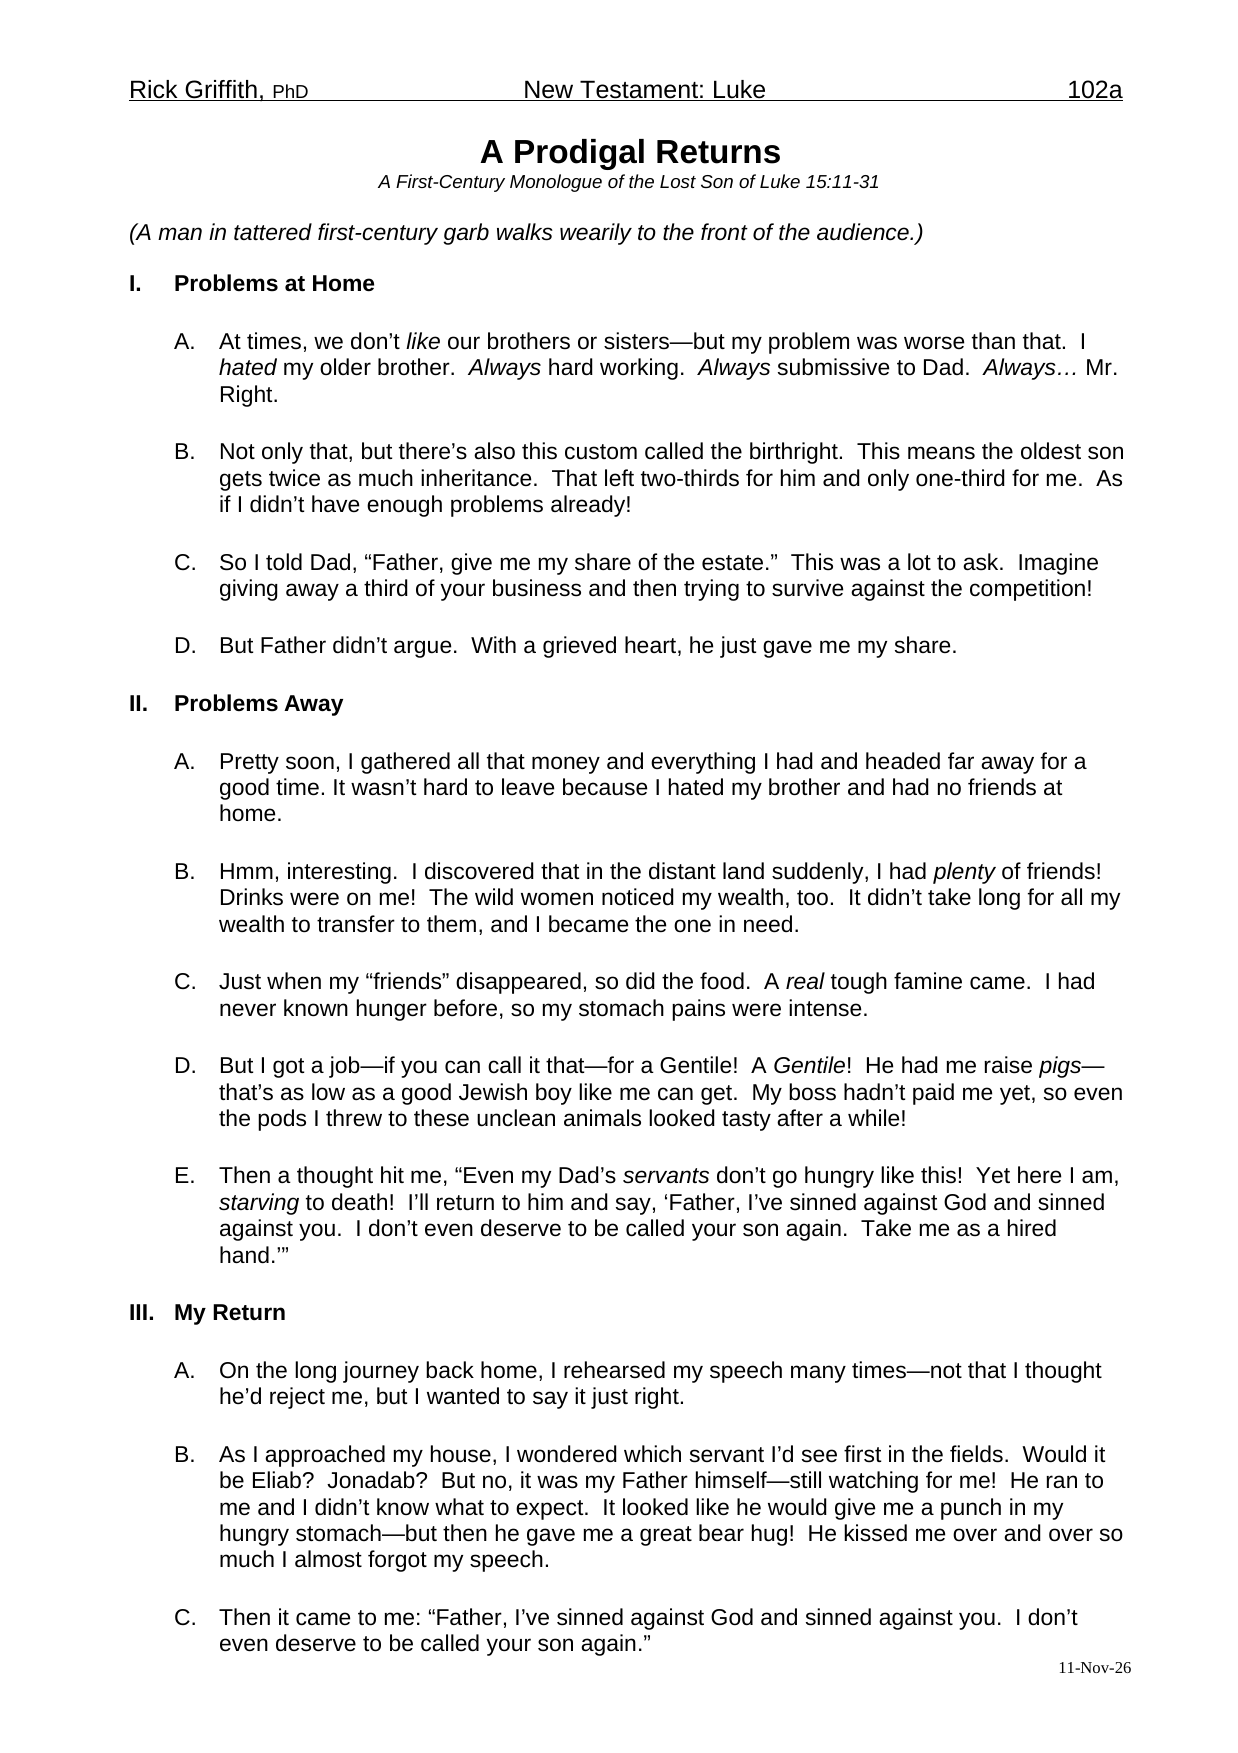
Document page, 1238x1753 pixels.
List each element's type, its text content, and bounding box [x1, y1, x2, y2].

subtitle Just when my “friends” disappeared, so did the food. A real tough famine came. I had never known hunger before, so my stomach pains were intense. [174, 968, 1131, 1021]
text A First-Century Monologue of the Lost Son of Luke 15:11-31 [129, 171, 1131, 192]
subtitle So I told Dad, “Father, give me my share of the estate.” This was a lot to ask. Imagine giving away a third of your business and then trying to survive against the competition! [174, 548, 1131, 601]
subtitle Problems Away [129, 690, 1132, 716]
subtitle Problems at Home [129, 270, 1132, 297]
subtitle But Father didn’t argue. With a grieved heart, he just gave me my share. [174, 632, 1131, 659]
subtitle Hmm, interesting. I discovered that in the distant land suddenly, I had plenty of friends! Drinks were on me! The wild women noticed my wealth, too. It didn’t take long for all my wealth to transfer to them, and I became the one in need. [174, 858, 1131, 937]
text A Prodigal Returns [129, 132, 1132, 171]
subtitle At times, we don’t like our brothers or sisters—but my problem was worse than that. I hated my older brother. Always hard working. Always submissive to Dad. Always… Mr. Right. [174, 328, 1131, 407]
subtitle On the long journey back home, I rehearsed my speech many times—not that I thought he’d reject me, but I wanted to say it just right. [174, 1357, 1131, 1409]
subtitle As I approached my house, I wondered which servant I’d see first in the fields. Would it be Eliab? Jonadab? But no, it was my Father himself—still watching for me! He ran to me and I didn’t know what to expect. It looked like he would give me a punch in my hungry stomach—but then he gave me a great bear hug! He kissed me over and over so much I almost forgot my speech. [174, 1441, 1131, 1572]
subtitle My Return [129, 1299, 1132, 1326]
subtitle But I got a job—if you can call it that—for a Gentile! A Gentile! He had me raise pigs—that’s as low as a good Jewish boy like me can get. My boss hadn’t paid me yet, so even the pods I threw to these unclean animals looked tasty after a while! [174, 1052, 1131, 1131]
subtitle Pretty soon, I gathered all that money and everything I had and headed far away for a good time. It wasn’t hard to leave because I hated my brother and had no friends at home. [174, 748, 1131, 827]
subtitle Not only that, but there’s also this custom called the birthright. This means the oldest son gets twice as much inheritance. That left two-thirds for him and only one-third for me. As if I didn’t have enough problems already! [174, 438, 1131, 517]
subtitle Then a thought hit me, “Even my Dad’s servants don’t go hungry like this! Yet here I am, starving to death! I’ll return to him and say, ‘Father, I’ve sinned against God and sinned against you. I don’t even deserve to be called your son again. Take me as a hired hand.’” [174, 1162, 1131, 1268]
text (A man in tattered first-century garb walks wearily to the front of the audience.) [129, 219, 1131, 245]
subtitle Then it came to me: “Father, I’ve sinned against God and sinned against you. I don’t even deserve to be called your son again.” [174, 1604, 1131, 1656]
